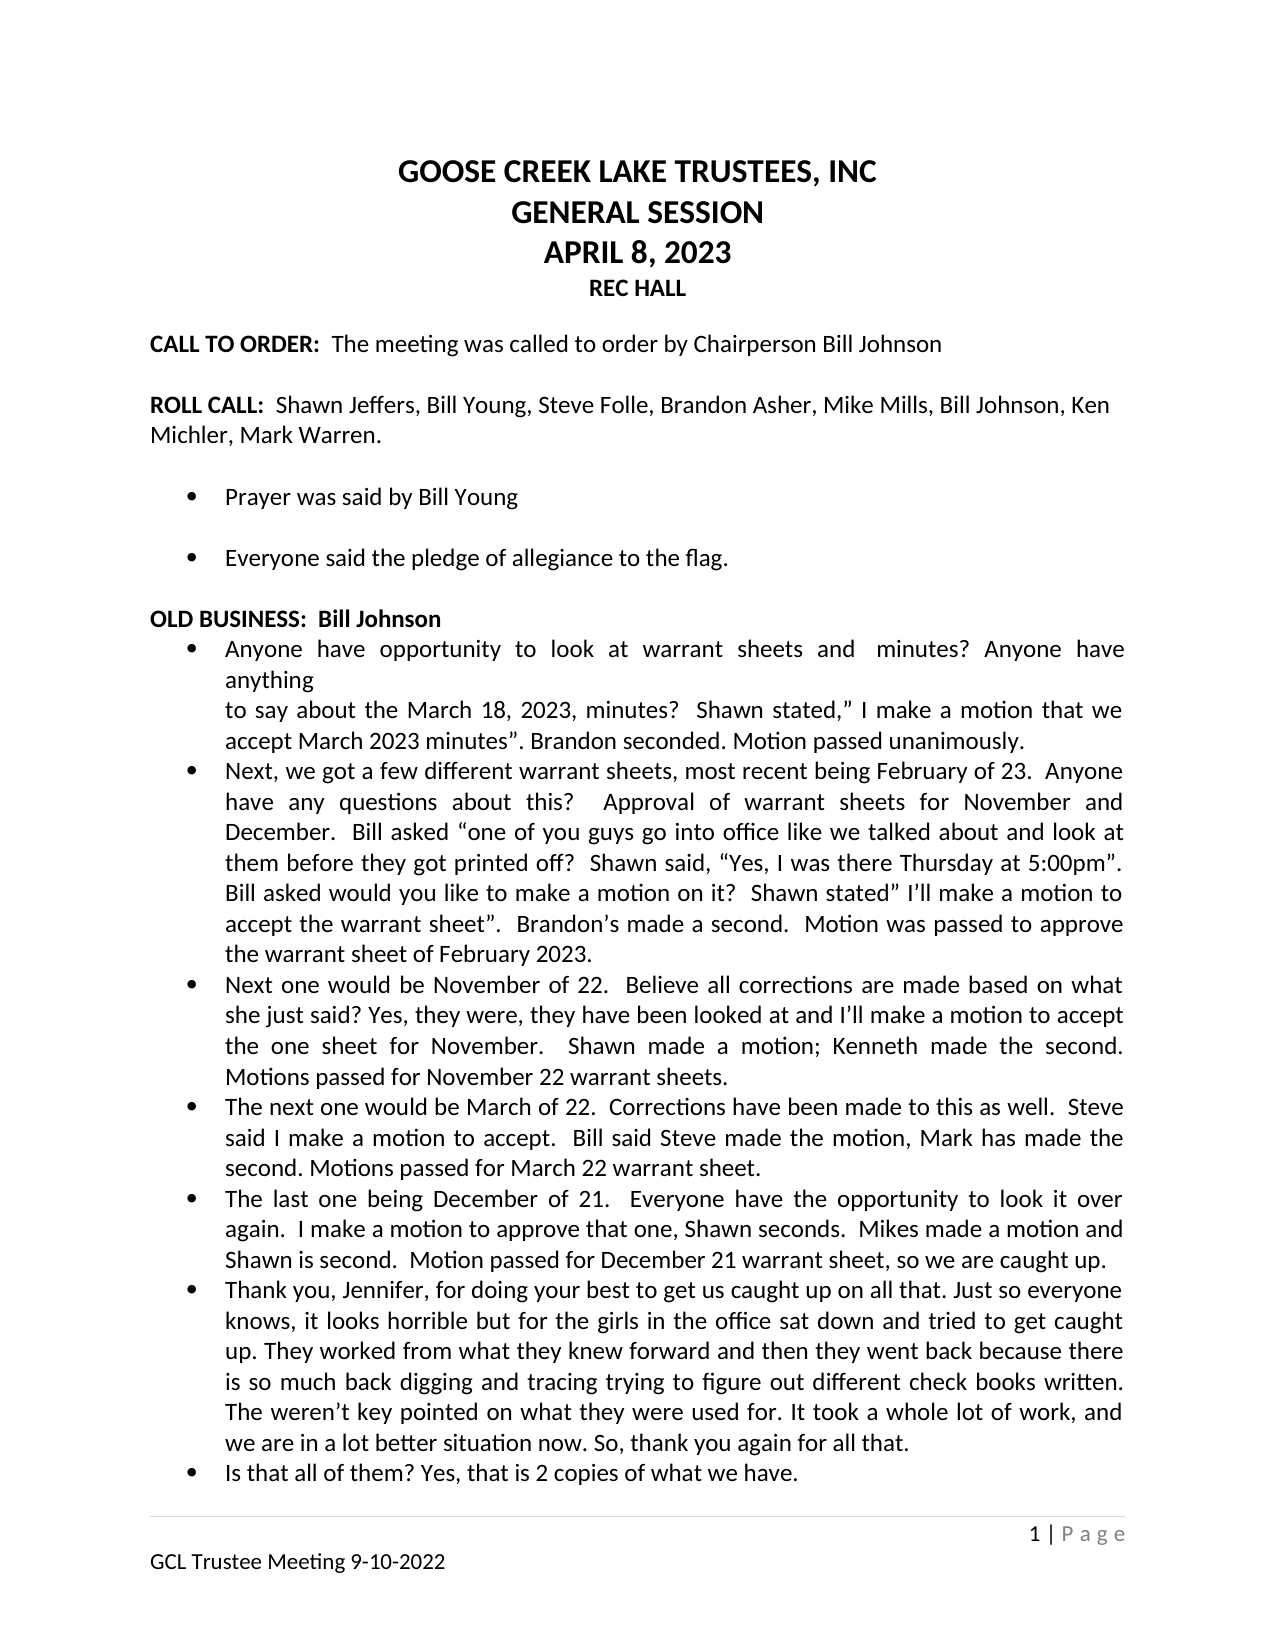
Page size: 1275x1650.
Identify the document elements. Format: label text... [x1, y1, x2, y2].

text GENERAL SESSION [150, 191, 1125, 231]
text ROLL CALL: Shawn Jeffers, Bill Young, Steve Folle, Brandon Asher, Mike Mills, Bill Johnson, Ken Michler, Mark Warren. [150, 389, 1125, 450]
list The last one being December of 21. Everyone have the opportunity to look it over again. I make a motion to approve that one, Shawn seconds. Mikes made a motion and Shawn is second. Motion passed for December 21 warrant sheet, so we are caught up. [187, 1183, 1125, 1274]
list Thank you, Jennifer, for doing your best to get us caught up on all that. Just so everyone knows, it looks horrible but for the girls in the office sat down and tried to get caught up. They worked from what they knew forward and then they went back because there is so much back digging and tracing trying to figure out different check books written. The weren’t key pointed on what they were used for. It took a whole lot of work, and we are in a lot better situation now. So, thank you again for all that. [187, 1274, 1125, 1457]
list Everyone said the pledge of allegiance to the flag. [187, 542, 1125, 572]
list The next one would be March of 22. Corrections have been made to this as well. Steve said I make a motion to accept. Bill said Steve made the motion, Mark has made the second. Motions passed for March 22 warrant sheet. [187, 1091, 1125, 1183]
text CALL TO ORDER: The meeting was called to order by Chairperson Bill Johnson [150, 328, 1125, 359]
text to say about the March 18, 2023, minutes? Shawn stated,” I make a motion that we accept March 2023 minutes”. Brandon seconded. Motion passed unanimously. [225, 694, 1125, 755]
text GOOSE CREEK LAKE TRUSTEES, INC [150, 150, 1125, 191]
list Next, we got a few different warrant sheets, most recent being February of 23. Anyone have any questions about this? Approval of warrant sheets for November and December. Bill asked “one of you guys go into office like we talked about and look at them before they got printed off? Shawn said, “Yes, I was there Thursday at 5:00pm”. Bill asked would you like to make a motion on it? Shawn stated” I’ll make a motion to accept the warrant sheet”. Brandon’s made a second. Motion was passed to approve the warrant sheet of February 2023. [187, 755, 1125, 969]
list Anyone have opportunity to look at warrant sheets and minutes? Anyone have anything [187, 633, 1125, 694]
list Prayer was said by Bill Young [187, 481, 1125, 511]
list Next one would be November of 22. Believe all corrections are made based on what she just said? Yes, they were, they have been looked at and I’ll make a motion to accept the one sheet for November. Shawn made a motion; Kenneth made the second. Motions passed for November 22 warrant sheets. [187, 969, 1125, 1091]
text REC HALL [150, 272, 1125, 303]
text OLD BUSINESS: Bill Johnson [150, 603, 1125, 633]
text APRIL 8, 2023 [150, 231, 1125, 272]
list Is that all of them? Yes, that is 2 copies of what we have. [187, 1457, 1125, 1488]
